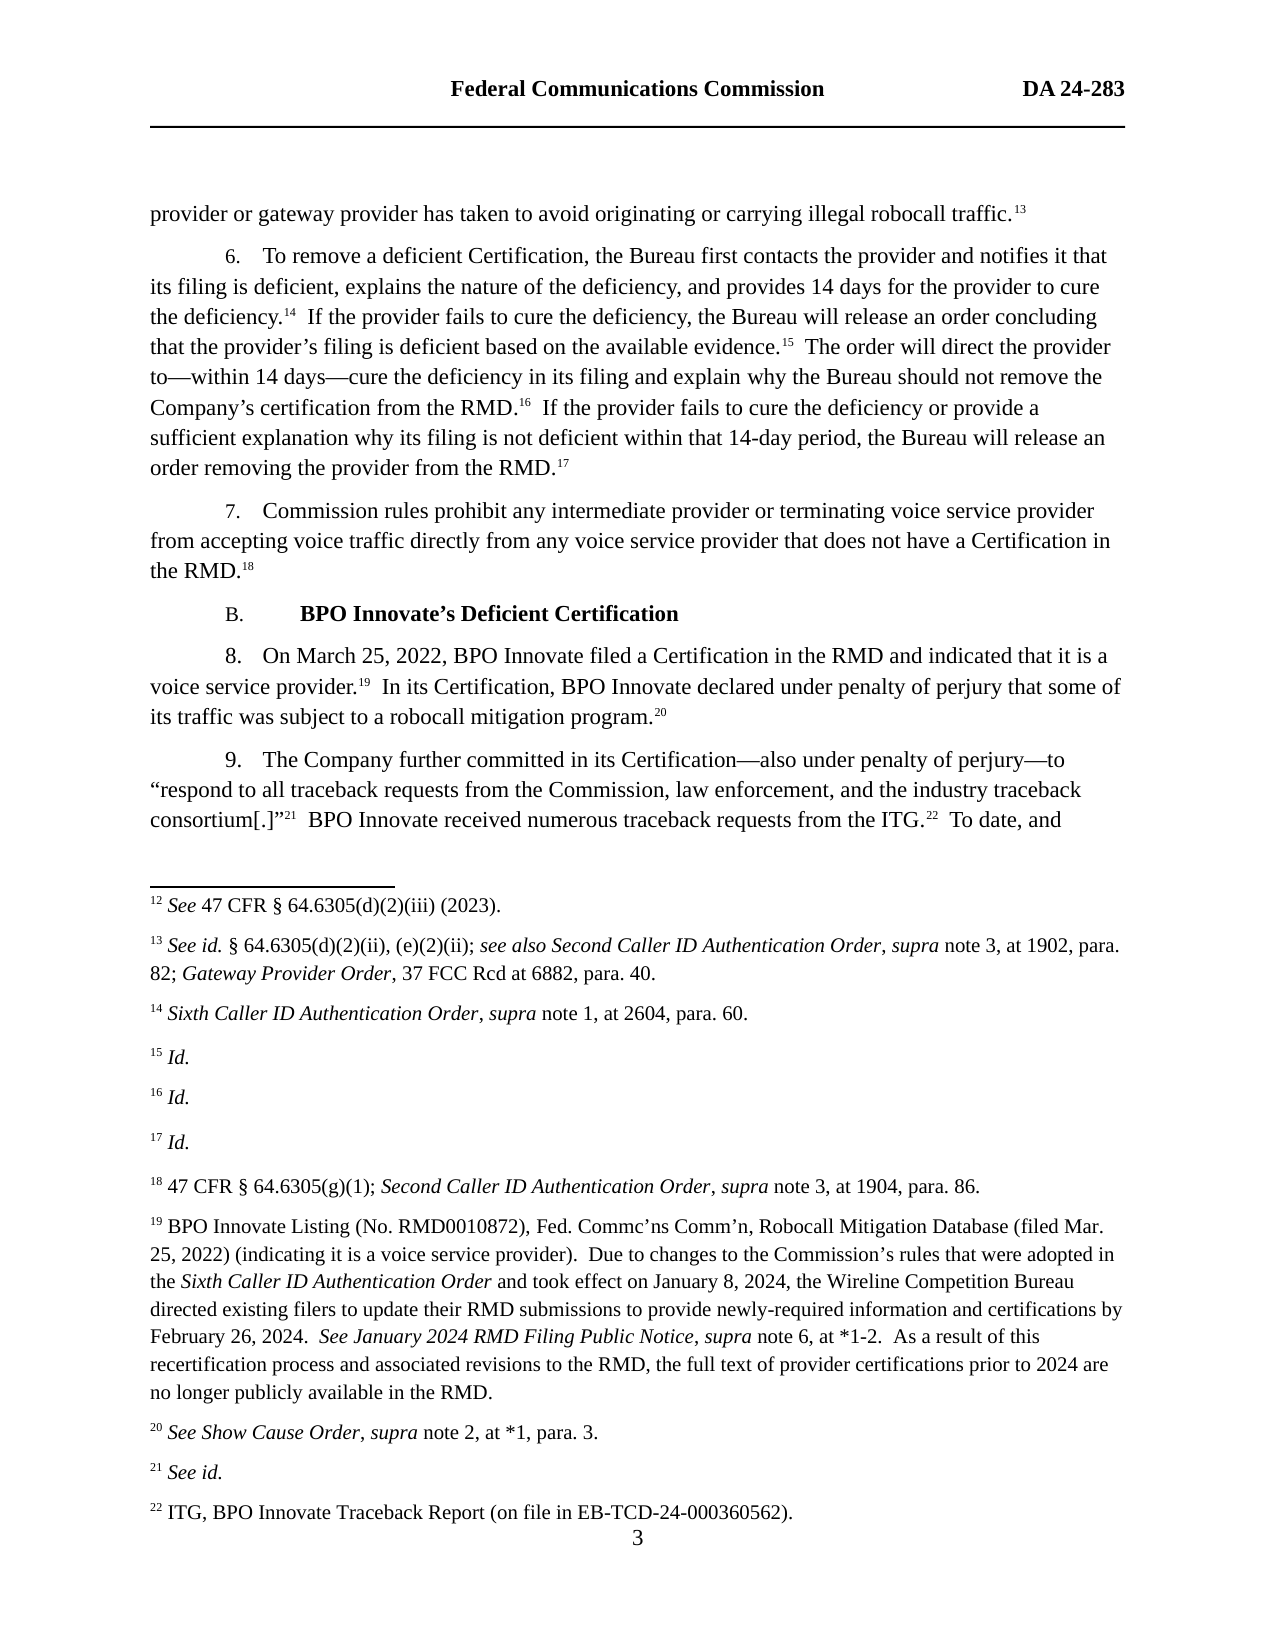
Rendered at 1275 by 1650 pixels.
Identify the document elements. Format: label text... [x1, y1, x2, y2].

text To remove a deficient Certification, the Bureau first contacts the provider and notifies it that its filing is deficient, explains the nature of the deficiency, and provides 14 days for the provider to cure the deficiency. If the provider fails to cure the deficiency, the Bureau will release an order concluding that the provider’s filing is deficient based on the available evidence. The order will direct the provider to—within 14 days—cure the deficiency in its filing and explain why the Bureau should not remove the Company’s certification from the RMD. If the provider fails to cure the deficiency or provide a sufficient explanation why its filing is not deficient within that 14-day period, the Bureau will release an order removing the provider from the RMD. [150, 242, 1125, 480]
text Commission rules prohibit any intermediate provider or terminating voice service provider from accepting voice traffic directly from any voice service provider that does not have a Certification in the RMD. [150, 497, 1125, 583]
text The Company further committed in its Certification—also under penalty of perjury—to “respond to all traceback requests from the Commission, law enforcement, and the industry traceback consortium[.]” BPO Innovate received numerous traceback requests from the ITG. To date, and contrary to its Certification, BPO Innovate has not responded to any of these traceback requests. [150, 746, 1125, 832]
text On March 25, 2022, BPO Innovate filed a Certification in the RMD and indicated that it is a voice service provider. In its Certification, BPO Innovate declared under penalty of perjury that some of its traffic was subject to a robocall mitigation program. [150, 642, 1125, 729]
subtitle BPO Innovate’s Deficient Certification [225, 600, 1125, 626]
